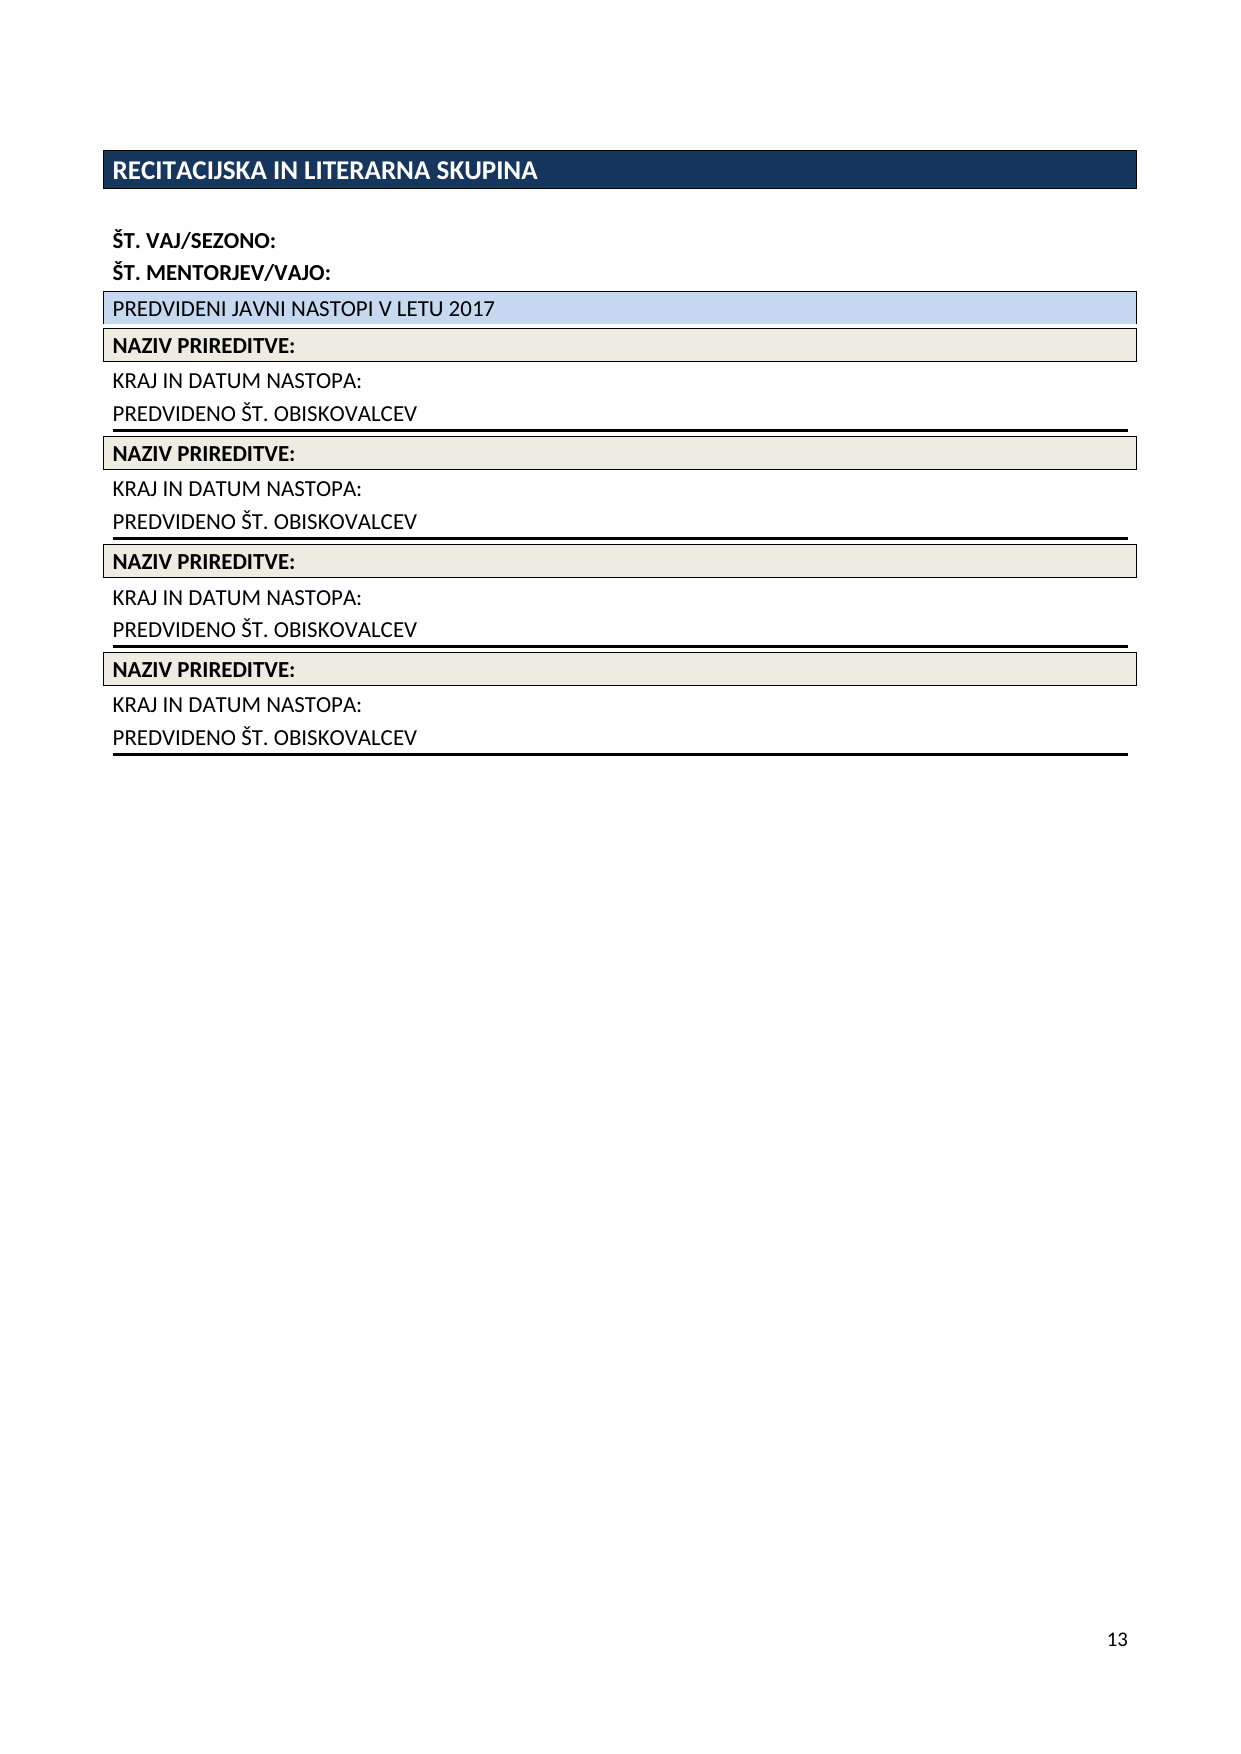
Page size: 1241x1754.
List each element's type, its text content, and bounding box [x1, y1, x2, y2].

text RECITACIJSKA IN LITERARNA SKUPINA [104, 151, 1136, 188]
text ŠT. MENTORJEV/VAJO: [112, 258, 1128, 287]
text KRAJ IN DATUM NASTOPA: [112, 367, 1128, 394]
text ŠT. VAJ/SEZONO: [112, 226, 1128, 254]
text PREDVIDENO ŠT. OBISKOVALCEV [112, 723, 1128, 756]
text PREDVIDENO ŠT. OBISKOVALCEV [112, 615, 1128, 648]
text PREDVIDENO ŠT. OBISKOVALCEV [112, 507, 1128, 540]
text KRAJ IN DATUM NASTOPA: [112, 474, 1128, 503]
text NAZIV PRIREDITVE: [104, 653, 1136, 685]
text KRAJ IN DATUM NASTOPA: [112, 691, 1128, 719]
text NAZIV PRIREDITVE: [104, 545, 1136, 577]
text KRAJ IN DATUM NASTOPA: [112, 583, 1128, 611]
text NAZIV PRIREDITVE: [104, 437, 1136, 469]
text PREDVIDENI JAVNI NASTOPI V LETU 2017 [104, 292, 1136, 324]
text NAZIV PRIREDITVE: [104, 329, 1136, 361]
text PREDVIDENO ŠT. OBISKOVALCEV [112, 399, 1128, 432]
